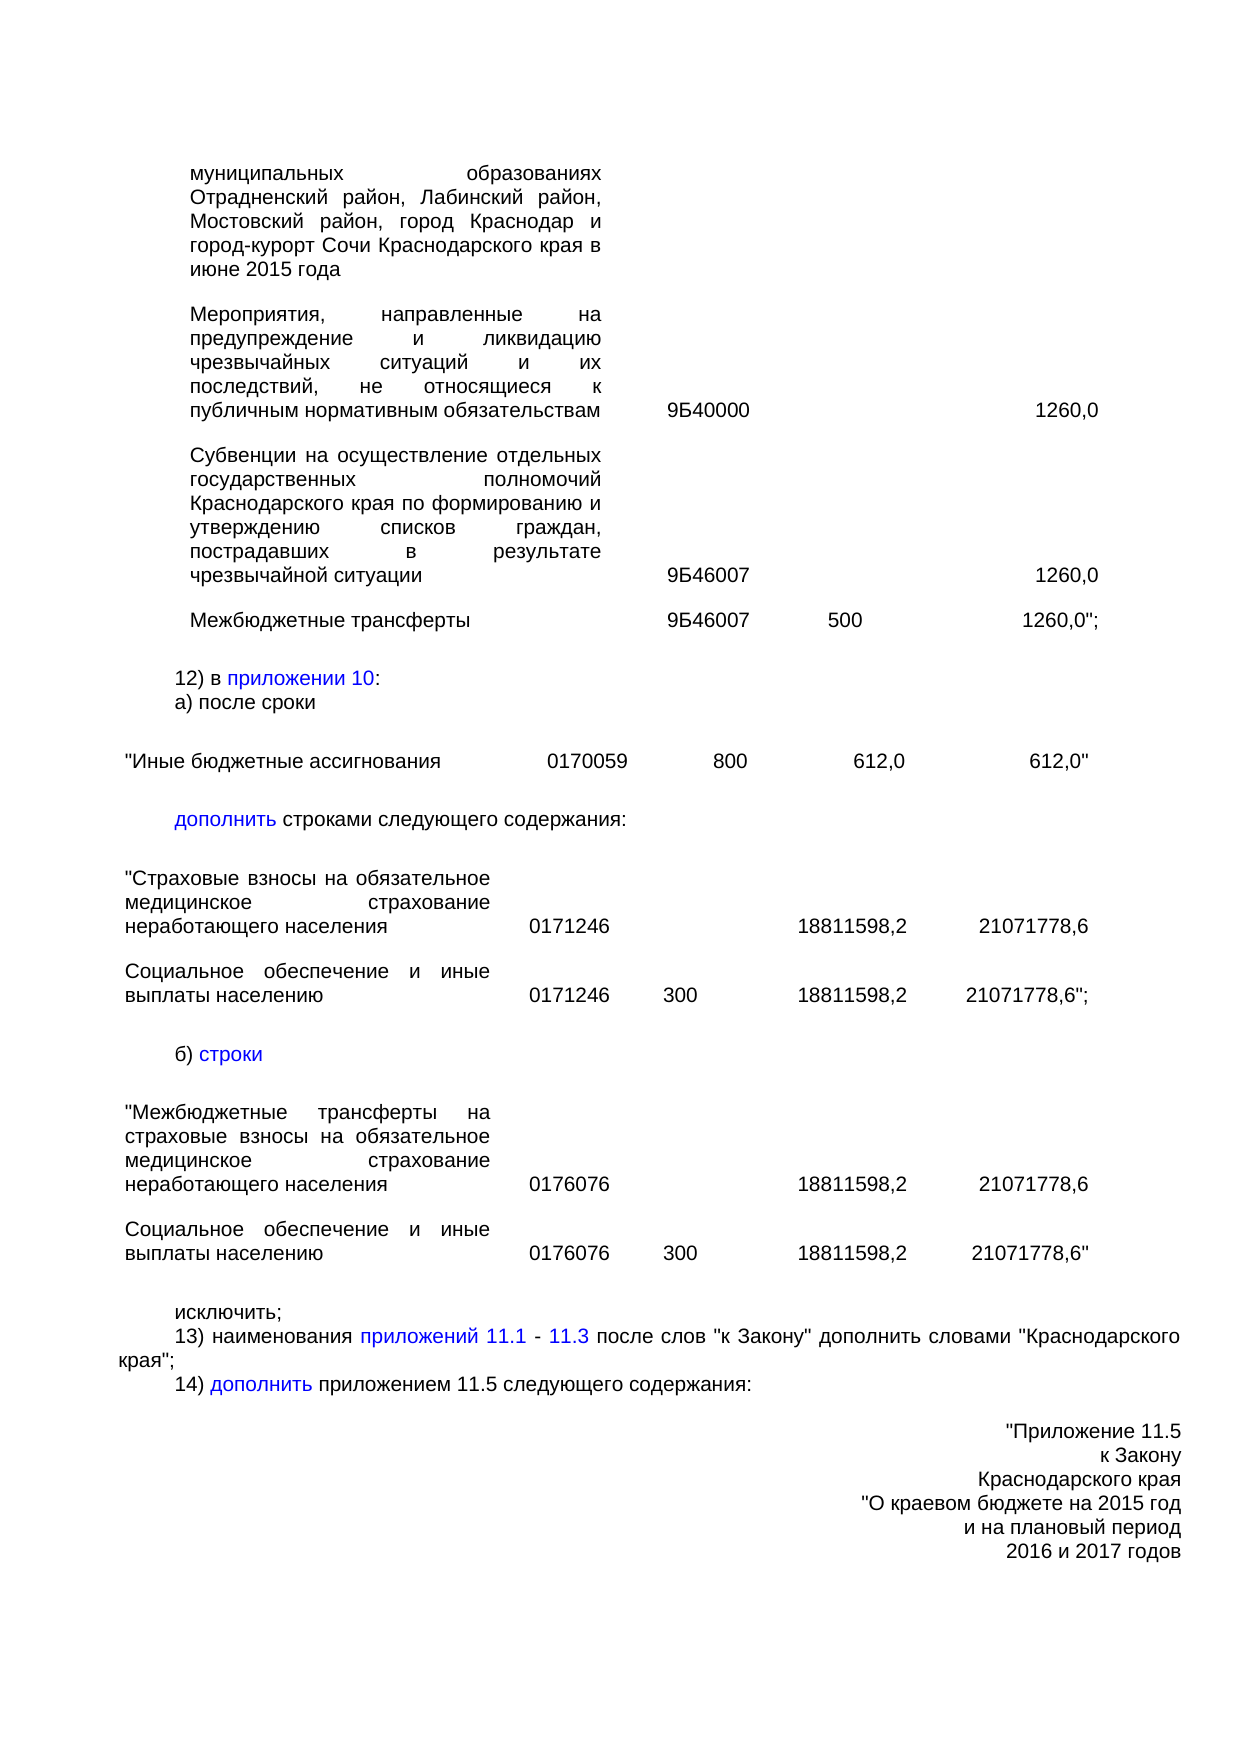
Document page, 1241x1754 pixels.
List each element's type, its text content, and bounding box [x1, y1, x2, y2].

text Краснодарского края [118, 1467, 1181, 1491]
text "О краевом бюджете на 2015 год [118, 1491, 1181, 1515]
text 14) дополнить приложением 11.5 следующего содержания: [118, 1371, 1181, 1395]
text 2016 и 2017 годов [118, 1539, 1181, 1563]
text и на плановый период [118, 1515, 1181, 1539]
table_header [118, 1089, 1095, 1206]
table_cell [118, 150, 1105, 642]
text 13) наименования приложений 11.1 - 11.3 после слов "к Закону" дополнить словами "Краснодарского края"; [118, 1323, 1181, 1371]
text к Закону [118, 1443, 1181, 1467]
text 12) в приложении 10: [118, 666, 1181, 690]
text "Приложение 11.5 [118, 1419, 1181, 1443]
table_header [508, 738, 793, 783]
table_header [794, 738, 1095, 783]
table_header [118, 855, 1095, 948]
text исключить; [118, 1299, 1181, 1323]
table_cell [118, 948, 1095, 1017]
text б) строки [118, 1041, 1181, 1065]
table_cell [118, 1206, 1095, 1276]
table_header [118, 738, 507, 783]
text а) после сроки [118, 690, 1181, 714]
text дополнить строками следующего содержания: [118, 807, 1181, 831]
